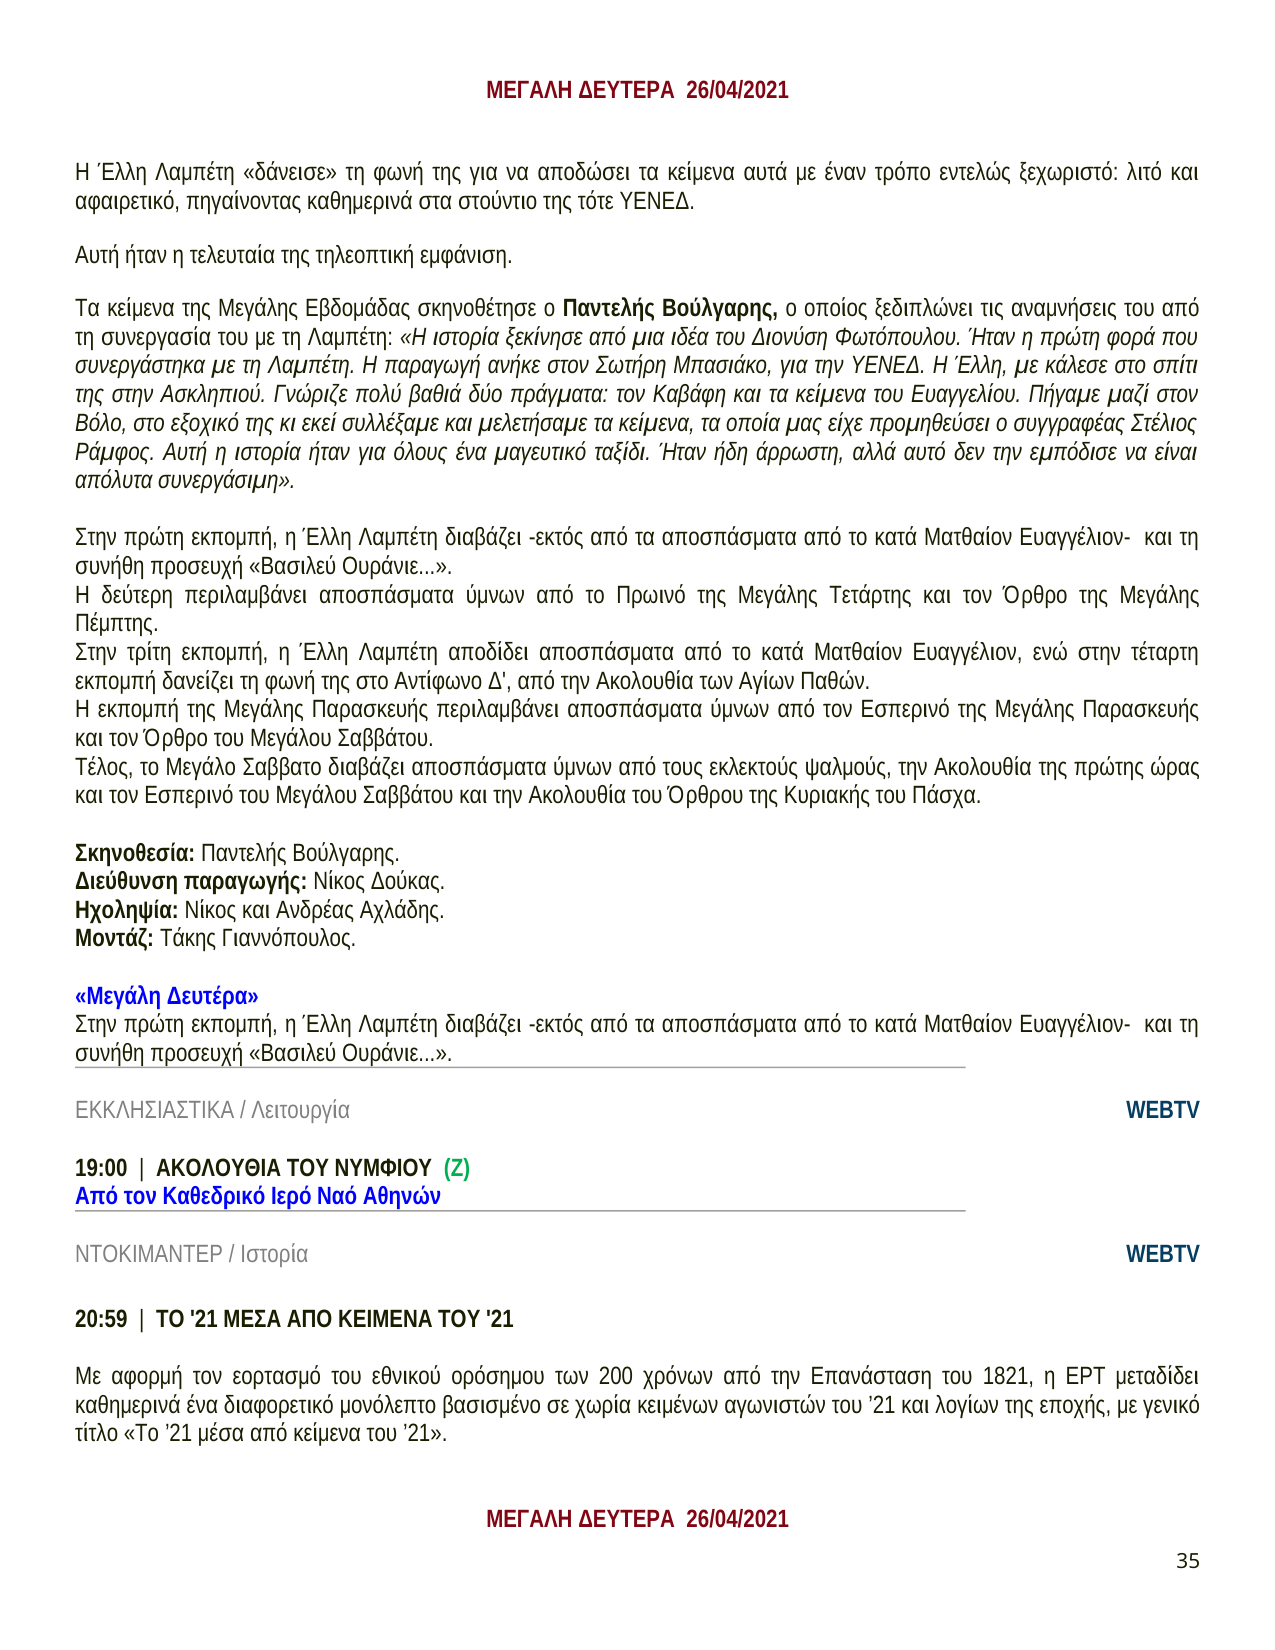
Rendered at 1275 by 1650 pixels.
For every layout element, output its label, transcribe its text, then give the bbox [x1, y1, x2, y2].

text Σκηνοθεσία: Παντελής Βούλγαρης. [75, 837, 1200, 866]
text Τα κείμενα της Μεγάλης Εβδομάδας σκηνοθέτησε ο Παντελής Βούλγαρης, ο οποίος ξεδιπλώνει τις αναμνήσεις του από τη συνεργασία του με τη Λαμπέτη: «Η ιστορία ξεκίνησε από μια ιδέα του Διονύση Φωτόπουλου. Ήταν η πρώτη φορά που συνεργάστηκα με τη Λαμπέτη. Η παραγωγή ανήκε στον Σωτήρη Μπασιάκο, για την ΥΕΝΕΔ. Η Έλλη, με κάλεσε στο σπίτι της στην Ασκληπιού. Γνώριζε πολύ βαθιά δύο πράγματα: τον Καβάφη και τα κείμενα του Ευαγγελίου. Πήγαμε μαζί στον Βόλο, στο εξοχικό της κι εκεί συλλέξαμε και μελετήσαμε τα κείμενα, τα οποία μας είχε προμηθεύσει ο συγγραφέας Στέλιος Ράμφος. Αυτή η ιστορία ήταν για όλους ένα μαγευτικό ταξίδι. Ήταν ήδη άρρωστη, αλλά αυτό δεν την εμπόδισε να είναι απόλυτα συνεργάσιμη». [75, 293, 1200, 494]
text «Μεγάλη Δευτέρα» [75, 981, 1200, 1009]
text Η Έλλη Λαμπέτη «δάνεισε» τη φωνή της για να αποδώσει τα κείμενα αυτά με έναν τρόπο εντελώς ξεχωριστό: λιτό και αφαιρετικό, πηγαίνοντας καθημερινά στα στούντιο της τότε ΥΕΝΕΔ. [75, 157, 1200, 214]
text Μοντάζ: Τάκης Γιαννόπουλος. [75, 923, 1200, 952]
text Στην πρώτη εκπομπή, η Έλλη Λαμπέτη διαβάζει -εκτός από τα αποσπάσματα από το κατά Ματθαίον Ευαγγέλιον- και τη συνήθη προσευχή «Βασιλεύ Ουράνιε...». [75, 522, 1200, 580]
text 20:59 | ΤΟ '21 ΜΕΣΑ ΑΠΟ ΚΕΙΜΕΝΑ ΤΟΥ '21 [75, 1267, 1200, 1332]
text Ηχοληψία: Νίκος και Ανδρέας Αχλάδης. [75, 895, 1200, 923]
text Η δεύτερη περιλαμβάνει αποσπάσματα ύμνων από το Πρωινό της Μεγάλης Τετάρτης και τον Όρθρο της Μεγάλης Πέμπτης. [75, 580, 1200, 637]
table_header ΕΚΚΛΗΣΙΑΣΤΙΚΑ / Λειτουργία [75, 1095, 637, 1124]
table_header WEBTV [638, 1239, 1200, 1267]
text Διεύθυνση παραγωγής: Νίκος Δούκας. [75, 866, 1200, 895]
table_header WEBTV [638, 1095, 1200, 1124]
text Στην τρίτη εκπομπή, η Έλλη Λαμπέτη αποδίδει αποσπάσματα από το κατά Ματθαίον Ευαγγέλιον, ενώ στην τέταρτη εκπομπή δανείζει τη φωνή της στο Αντίφωνο Δ', από την Ακολουθία των Αγίων Παθών. [75, 637, 1200, 694]
text ΜΕΓΑΛΗ ΔΕΥΤΕΡΑ 26/04/2021 [75, 1504, 1200, 1533]
text ΜΕΓΑΛΗ ΔΕΥΤΕΡΑ 26/04/2021 [75, 75, 1200, 104]
text Στην πρώτη εκπομπή, η Έλλη Λαμπέτη διαβάζει -εκτός από τα αποσπάσματα από το κατά Ματθαίον Ευαγγέλιον- και τη συνήθη προσευχή «Βασιλεύ Ουράνιε...». [75, 1009, 1200, 1067]
text Με αφορμή τον εορτασμό του εθνικού ορόσημου των 200 χρόνων από την Επανάσταση του 1821, η ΕΡΤ μεταδίδει καθημερινά ένα διαφορετικό μονόλεπτο βασισμένο σε χωρία κειμένων αγωνιστών του ’21 και λογίων της εποχής, με γενικό τίτλο «Το ’21 μέσα από κείμενα του ’21». [75, 1332, 1200, 1447]
table_header ΝΤΟΚΙΜΑΝΤΕΡ / Ιστορία [75, 1239, 637, 1267]
text 19:00 | ΑΚΟΛΟΥΘΙΑ ΤΟΥ ΝΥΜΦΙΟΥ (Z) Από τον Καθεδρικό Ιερό Ναό Αθηνών [75, 1124, 1200, 1210]
text Η εκπομπή της Μεγάλης Παρασκευής περιλαμβάνει αποσπάσματα ύμνων από τον Εσπερινό της Μεγάλης Παρασκευής και τον Όρθρο του Μεγάλου Σαββάτου. [75, 694, 1200, 752]
text Αυτή ήταν η τελευταία της τηλεοπτική εμφάνιση. [75, 239, 1200, 268]
text Τέλος, το Μεγάλο Σαββατο διαβάζει αποσπάσματα ύμνων από τους εκλεκτούς ψαλμούς, την Ακολουθία της πρώτης ώρας και τον Εσπερινό του Μεγάλου Σαββάτου και την Ακολουθία του Όρθρου της Κυριακής του Πάσχα. [75, 752, 1200, 809]
